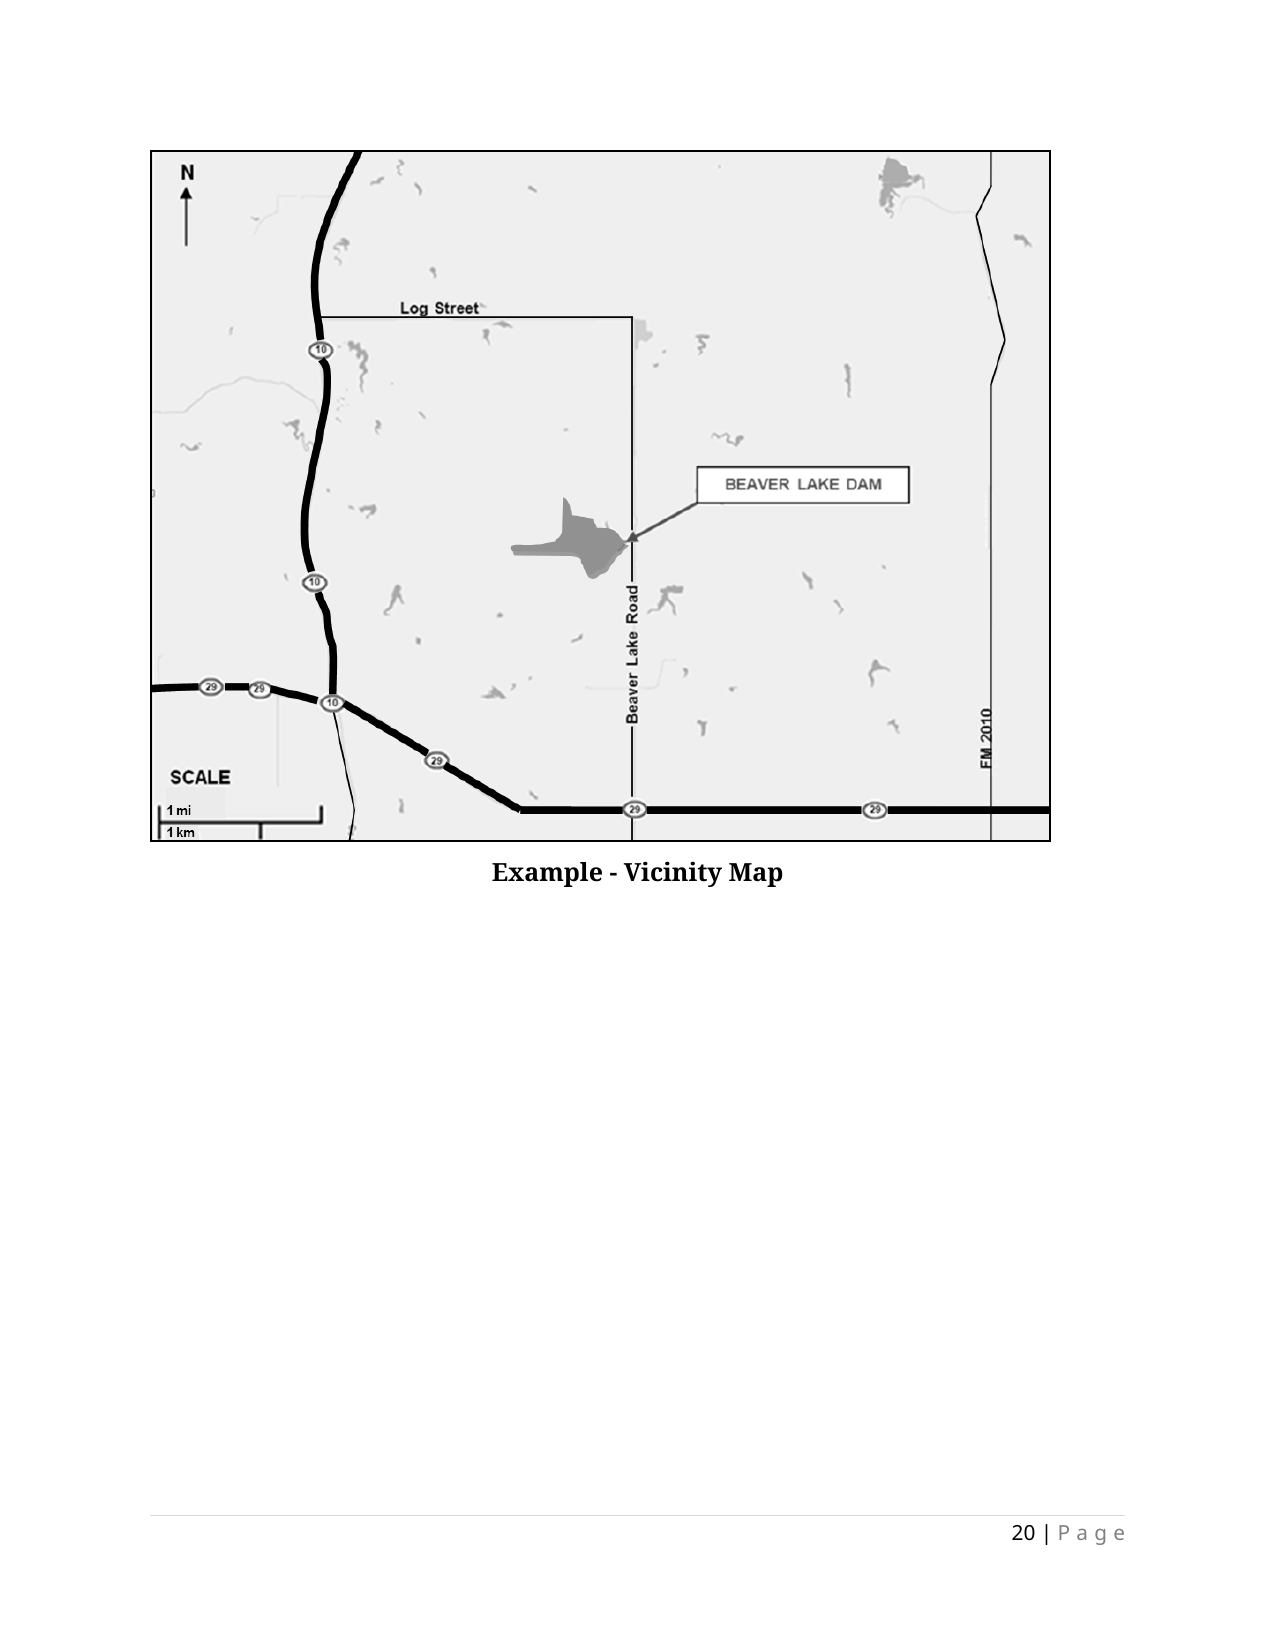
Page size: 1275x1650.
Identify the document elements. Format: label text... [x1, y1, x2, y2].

text Example - Vicinity Map [150, 854, 1125, 888]
